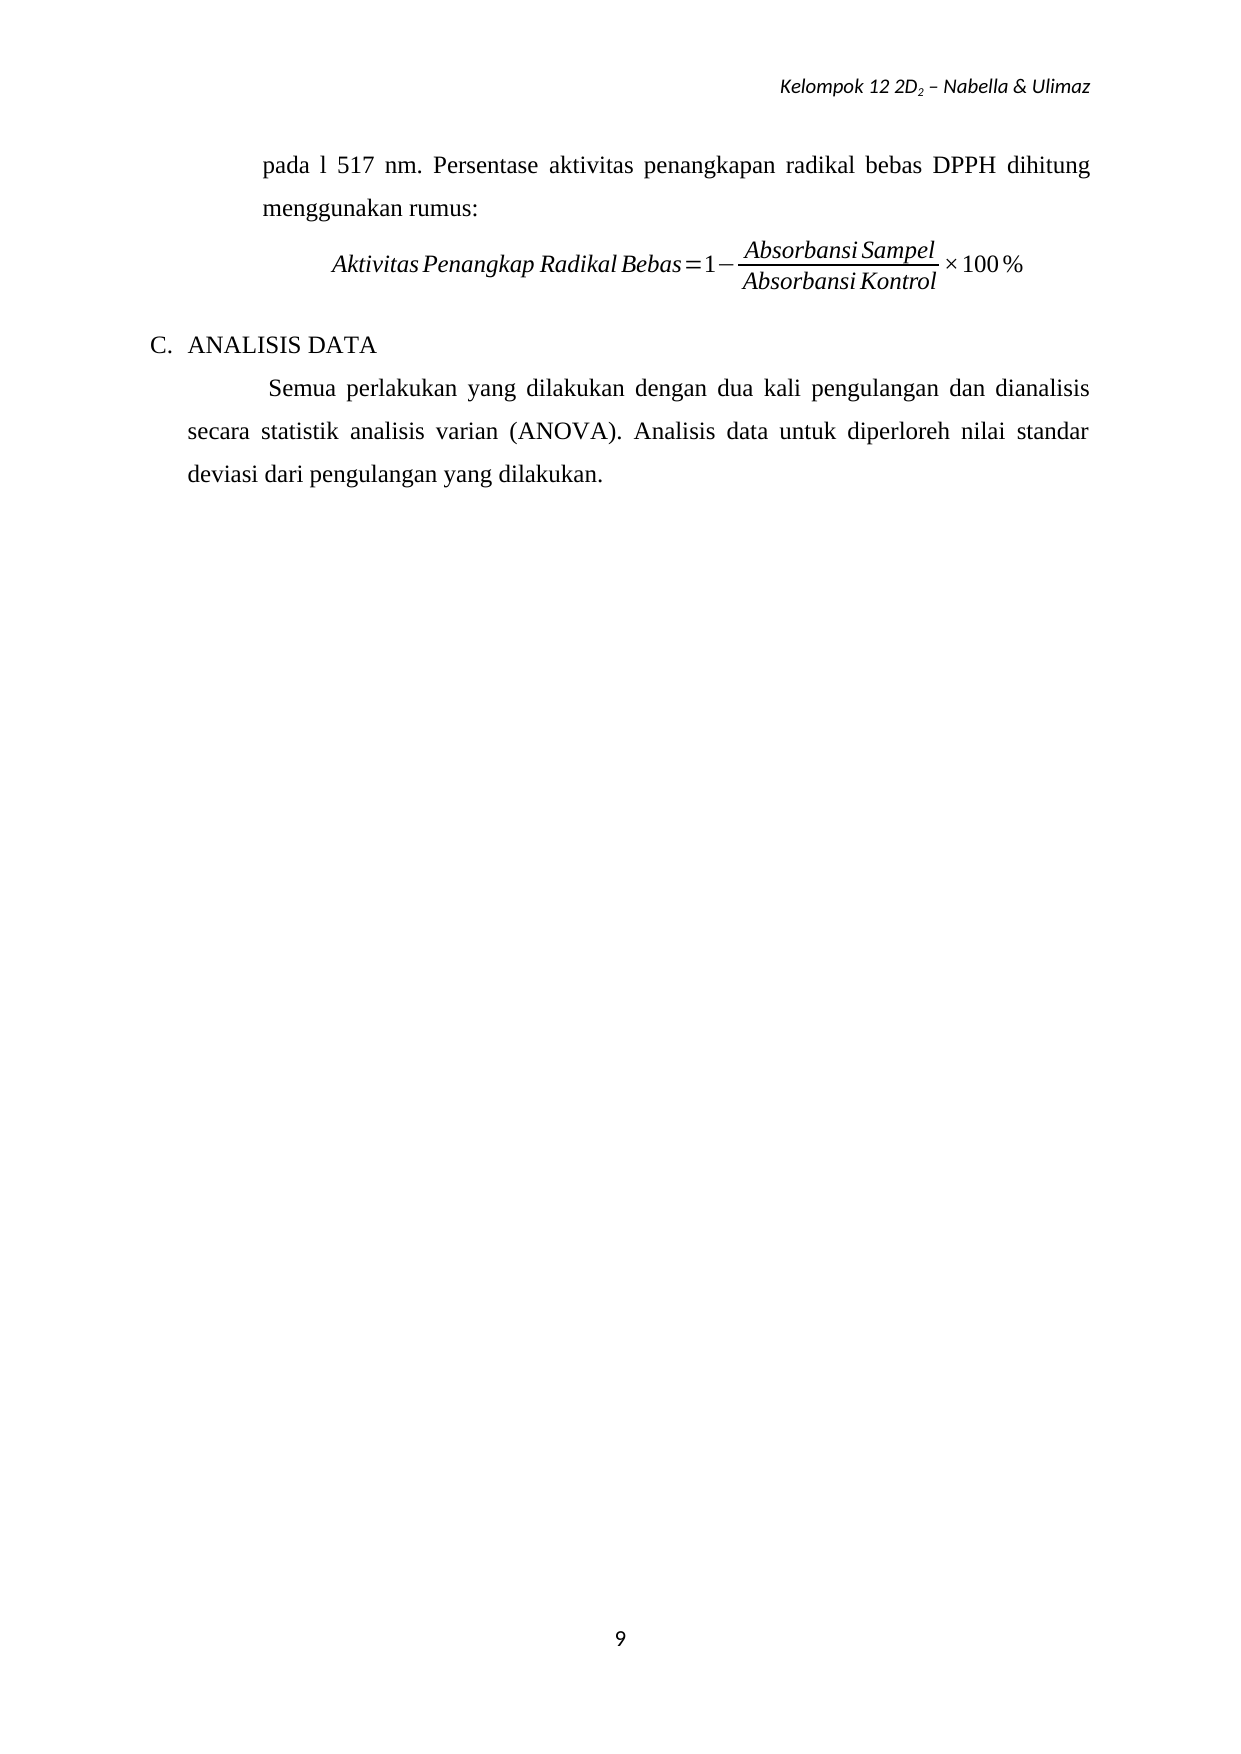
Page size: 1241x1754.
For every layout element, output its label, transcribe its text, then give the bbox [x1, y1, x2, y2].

list Semua perlakukan yang dilakukan dengan dua kali pengulangan dan dianalisis secara statistik analisis varian (ANOVA). Analisis data untuk diperloreh nilai standar deviasi dari pengulangan yang dilakukan. [187, 373, 1090, 488]
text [262, 150, 1090, 222]
list ANALISIS DATA [150, 330, 1090, 359]
